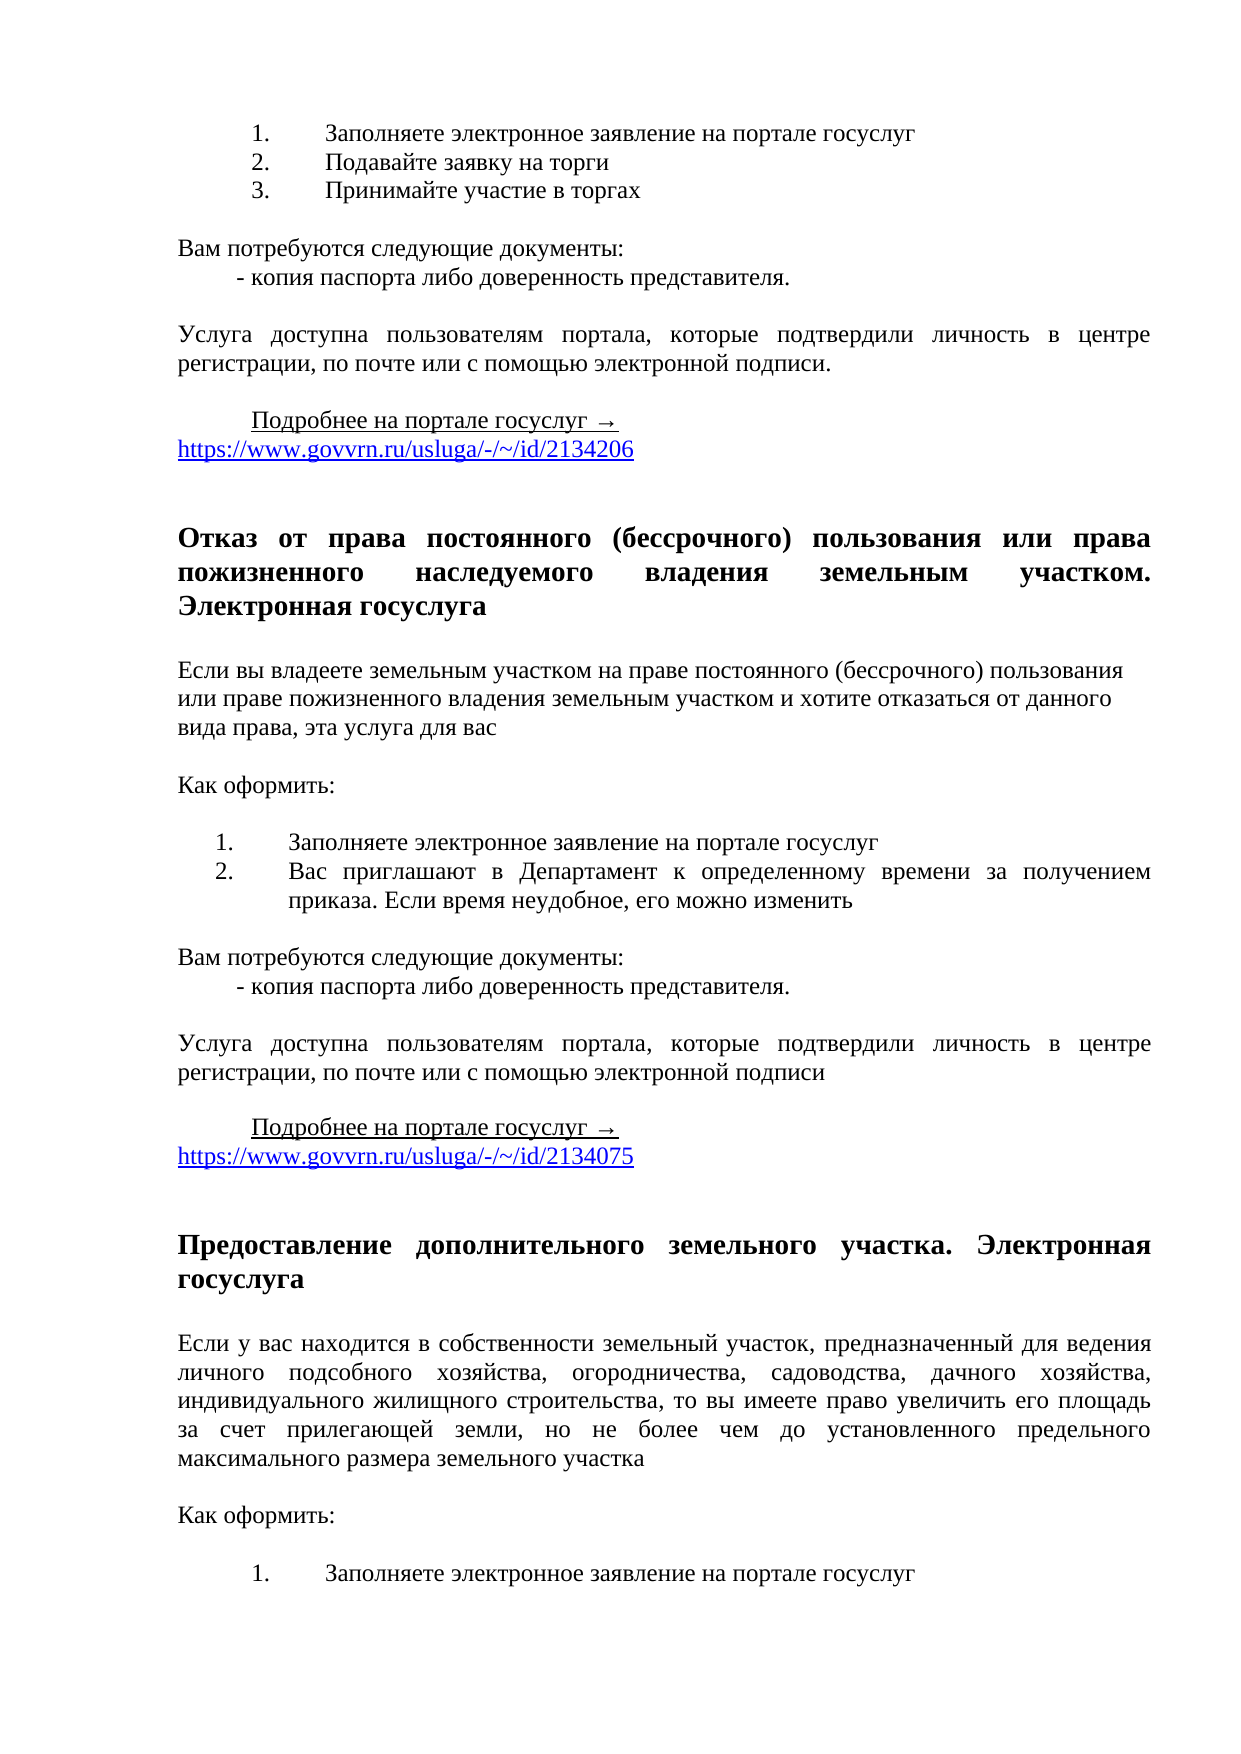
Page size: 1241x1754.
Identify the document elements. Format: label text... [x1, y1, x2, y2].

text - копия паспорта либо доверенность представителя. [177, 262, 1152, 291]
list Отказ от права постоянного (бессрочного) пользования или права пожизненного наследуемого владения земельным участком. Электронная госуслуга [177, 521, 1152, 621]
list Подавайте заявку на торги [177, 147, 1152, 176]
list Заполняете электронное заявление на портале госуслуг [215, 827, 1152, 856]
list https://www.govvrn.ru/usluga/-/~/id/2134206 [177, 434, 1152, 463]
list Как оформить: [177, 770, 1152, 798]
list Заполняете электронное заявление на портале госуслуг [177, 118, 1152, 147]
list Вас приглашают в Департамент к определенному времени за получением приказа. Если время неудобное, его можно изменить [215, 856, 1152, 913]
list Услуга доступна пользователям портала, которые подтвердили личность в центре регистрации, по почте или с помощью электронной подписи. [177, 319, 1152, 377]
list Вам потребуются следующие документы: [177, 942, 1152, 971]
list Вам потребуются следующие документы: [177, 233, 1152, 262]
text https://www.govvrn.ru/usluga/-/~/id/2134075 [177, 1141, 1152, 1170]
text Если у вас находится в собственности земельный участок, предназначенный для ведения личного подсобного хозяйства, огородничества, садоводства, дачного хозяйства, индивидуального жилищного строительства, то вы имеете право увеличить его площадь за счет прилегающей земли, но не более чем до установленного предельного максимального размера земельного участка [177, 1328, 1152, 1472]
text Подробнее на портале госуслуг → [177, 1112, 1152, 1141]
list Заполняете электронное заявление на портале госуслуг [177, 1558, 1152, 1587]
list Как оформить: [177, 1501, 1152, 1529]
text - копия паспорта либо доверенность представителя. [177, 971, 1152, 1000]
text Услуга доступна пользователям портала, которые подтвердили личность в центре регистрации, по почте или с помощью электронной подписи [177, 1028, 1152, 1086]
list Если вы владеете земельным участком на праве постоянного (бессрочного) пользования или праве пожизненного владения земельным участком и хотите отказаться от данного вида права, эта услуга для вас [177, 655, 1152, 741]
list Принимайте участие в торгах [177, 176, 1152, 204]
list Подробнее на портале госуслуг → [177, 406, 1152, 434]
list Предоставление дополнительного земельного участка. Электронная госуслуга [177, 1227, 1152, 1294]
